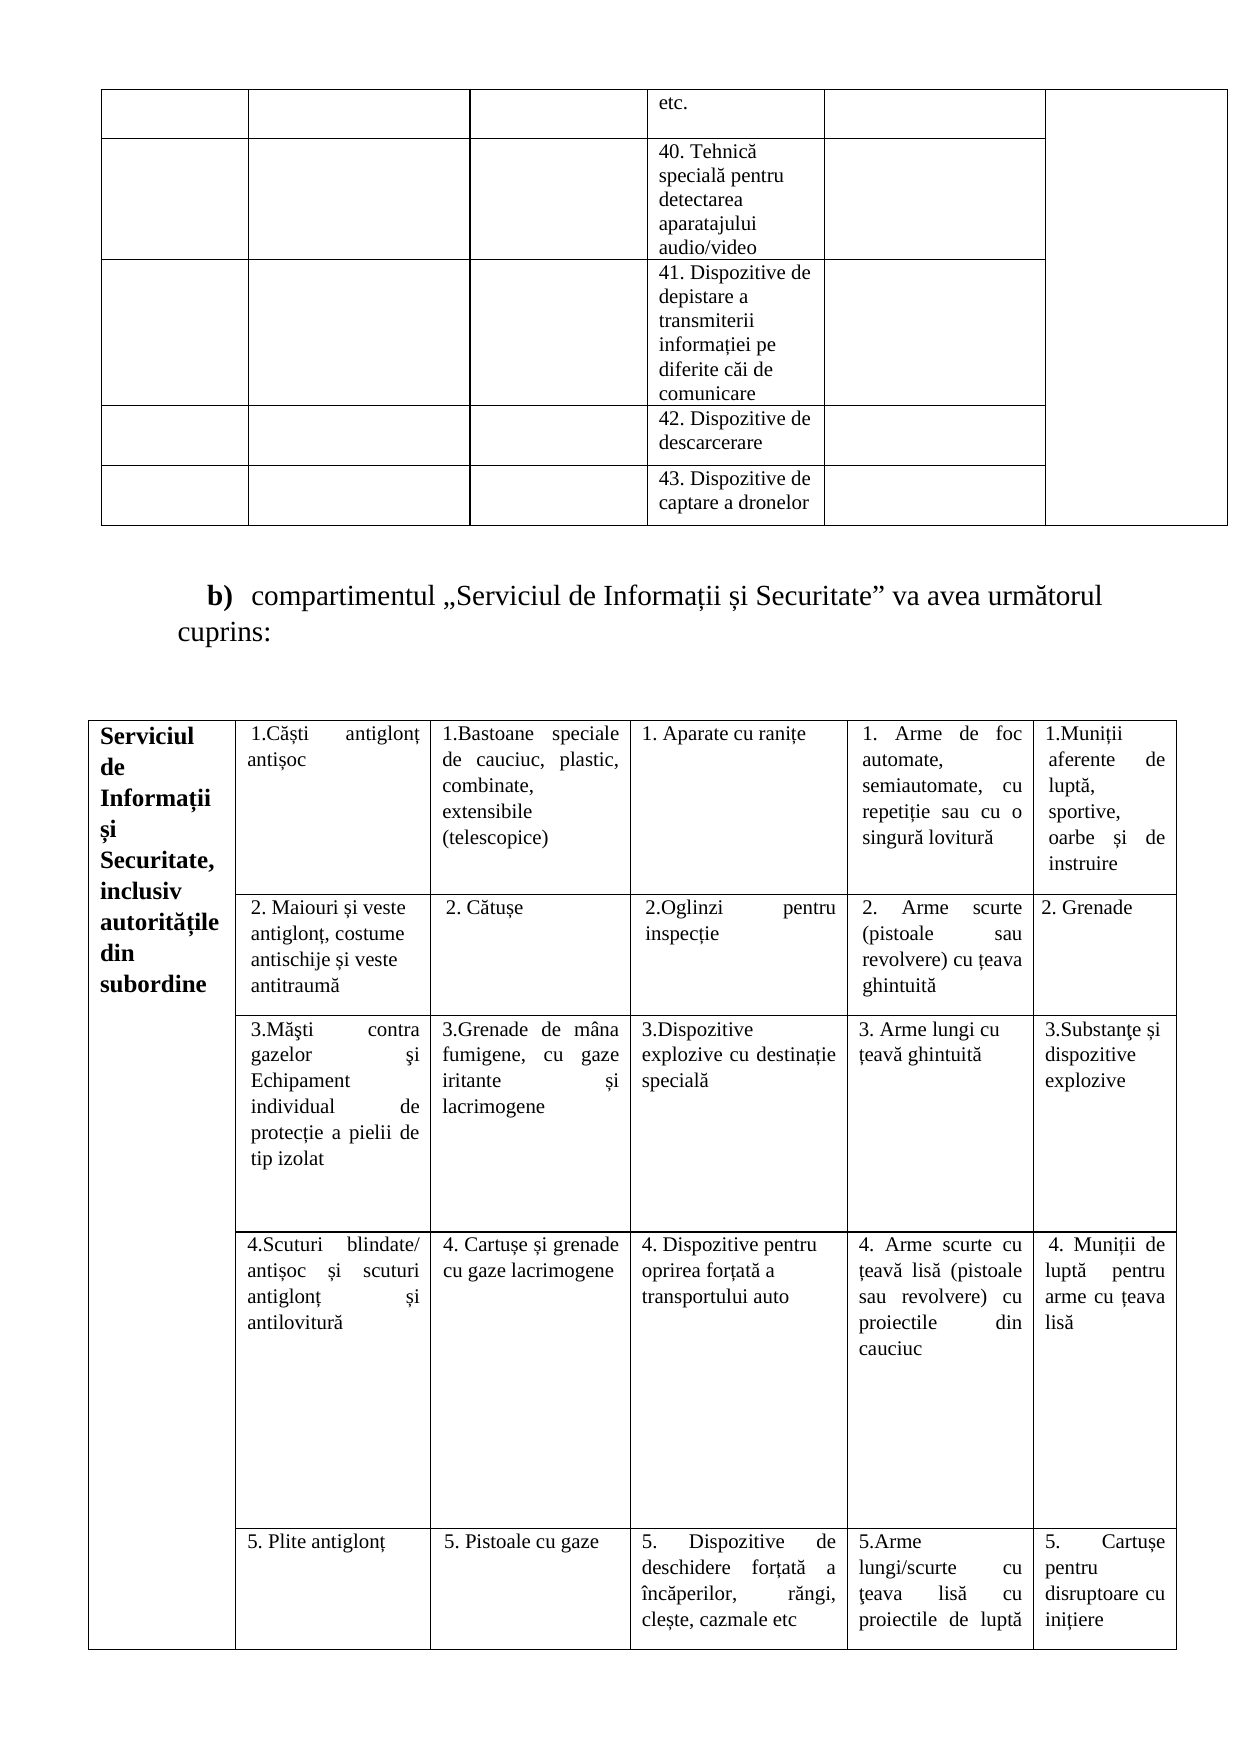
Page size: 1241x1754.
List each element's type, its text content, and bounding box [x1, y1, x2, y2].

table_cell [102, 406, 248, 464]
table_cell [471, 260, 647, 404]
table_cell 4.Scuturi blindate/ antișoc și scuturi antiglonț și antilovitură [236, 1233, 430, 1528]
table_cell [102, 260, 248, 404]
table_cell [249, 260, 469, 404]
table_cell 4. Cartușe și grenade cu gaze lacrimogene [431, 1233, 630, 1528]
table_cell [102, 466, 248, 524]
table_cell [249, 406, 469, 464]
table_cell [249, 90, 469, 138]
table_header 1. Aparate cu ranițe [631, 721, 847, 894]
table_cell 40. Tehnică specială pentru detectarea aparatajului audio/video [648, 139, 824, 259]
table_cell 5. Plite antiglonț [236, 1529, 430, 1649]
table_cell [471, 406, 647, 464]
table_cell [825, 466, 1045, 524]
table_cell 3.Grenade de mâna fumigene, cu gaze iritante și lacrimogene [431, 1016, 630, 1231]
table_cell 3.Măşti contra gazelor şi Echipament individual de protecție a pielii de tip izolat [236, 1016, 430, 1231]
table_header 1.Căști antiglonț antișoc [236, 721, 430, 894]
table_cell 2. Cătușe [431, 895, 630, 1015]
list compartimentul „Serviciul de Informații și Securitate” va avea următorul cuprins: [177, 578, 1152, 648]
table_cell 3. Arme lungi cu țeavă ghintuită [848, 1016, 1033, 1231]
table_header 1.Muniții aferente de luptă, sportive, oarbe și de instruire [1034, 721, 1176, 894]
table_header 1.Bastoane speciale de cauciuc, plastic, combinate, extensibile (telescopice) [431, 721, 630, 894]
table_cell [848, 1529, 1033, 1649]
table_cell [631, 1529, 847, 1649]
table_cell 41. Dispozitive de depistare a transmiterii informației pe diferite căi de comunicare [648, 260, 824, 404]
table_cell 42. Dispozitive de descarcerare [648, 406, 824, 464]
table_cell [471, 139, 647, 259]
table_cell 4. Muniții de luptă pentru arme cu țeava lisă [1034, 1233, 1176, 1528]
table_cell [648, 90, 824, 138]
table_cell [825, 260, 1045, 404]
table_cell [471, 90, 647, 138]
table_cell [102, 139, 248, 259]
table_cell [825, 139, 1045, 259]
table_header 1. Arme de foc automate, semiautomate, cu repetiție sau cu o singură lovitură [848, 721, 1033, 894]
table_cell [1034, 1529, 1176, 1649]
table_cell 3.Substanţe și dispozitive explozive [1034, 1016, 1176, 1231]
table_cell [471, 466, 647, 524]
table_cell 3.Dispozitive explozive cu destinație specială [631, 1016, 847, 1231]
table_cell [102, 90, 248, 138]
table_cell 5. Pistoale cu gaze [431, 1529, 630, 1649]
table_cell [825, 406, 1045, 464]
table_cell 2.Oglinzi pentru inspecție [631, 895, 847, 1015]
table_cell [249, 139, 469, 259]
table_cell [825, 90, 1045, 138]
table_header Serviciul de Informații și Securitate, inclusiv autoritățile din subordine [89, 721, 235, 1649]
table_cell [249, 466, 469, 524]
table_cell 2. Grenade [1034, 895, 1176, 1015]
table_cell 2. Maiouri și veste antiglonț, costume antischije și veste antitraumă [236, 895, 430, 1015]
table_cell 4. Arme scurte cu țeavă lisă (pistoale sau revolvere) cu proiectile din cauciuc [848, 1233, 1033, 1528]
table_cell 4. Dispozitive pentru oprirea forțată a transportului auto [631, 1233, 847, 1528]
table_cell 2. Arme scurte (pistoale sau revolvere) cu țeava ghintuită [848, 895, 1033, 1015]
table_cell 43. Dispozitive de captare a dronelor [648, 466, 824, 524]
